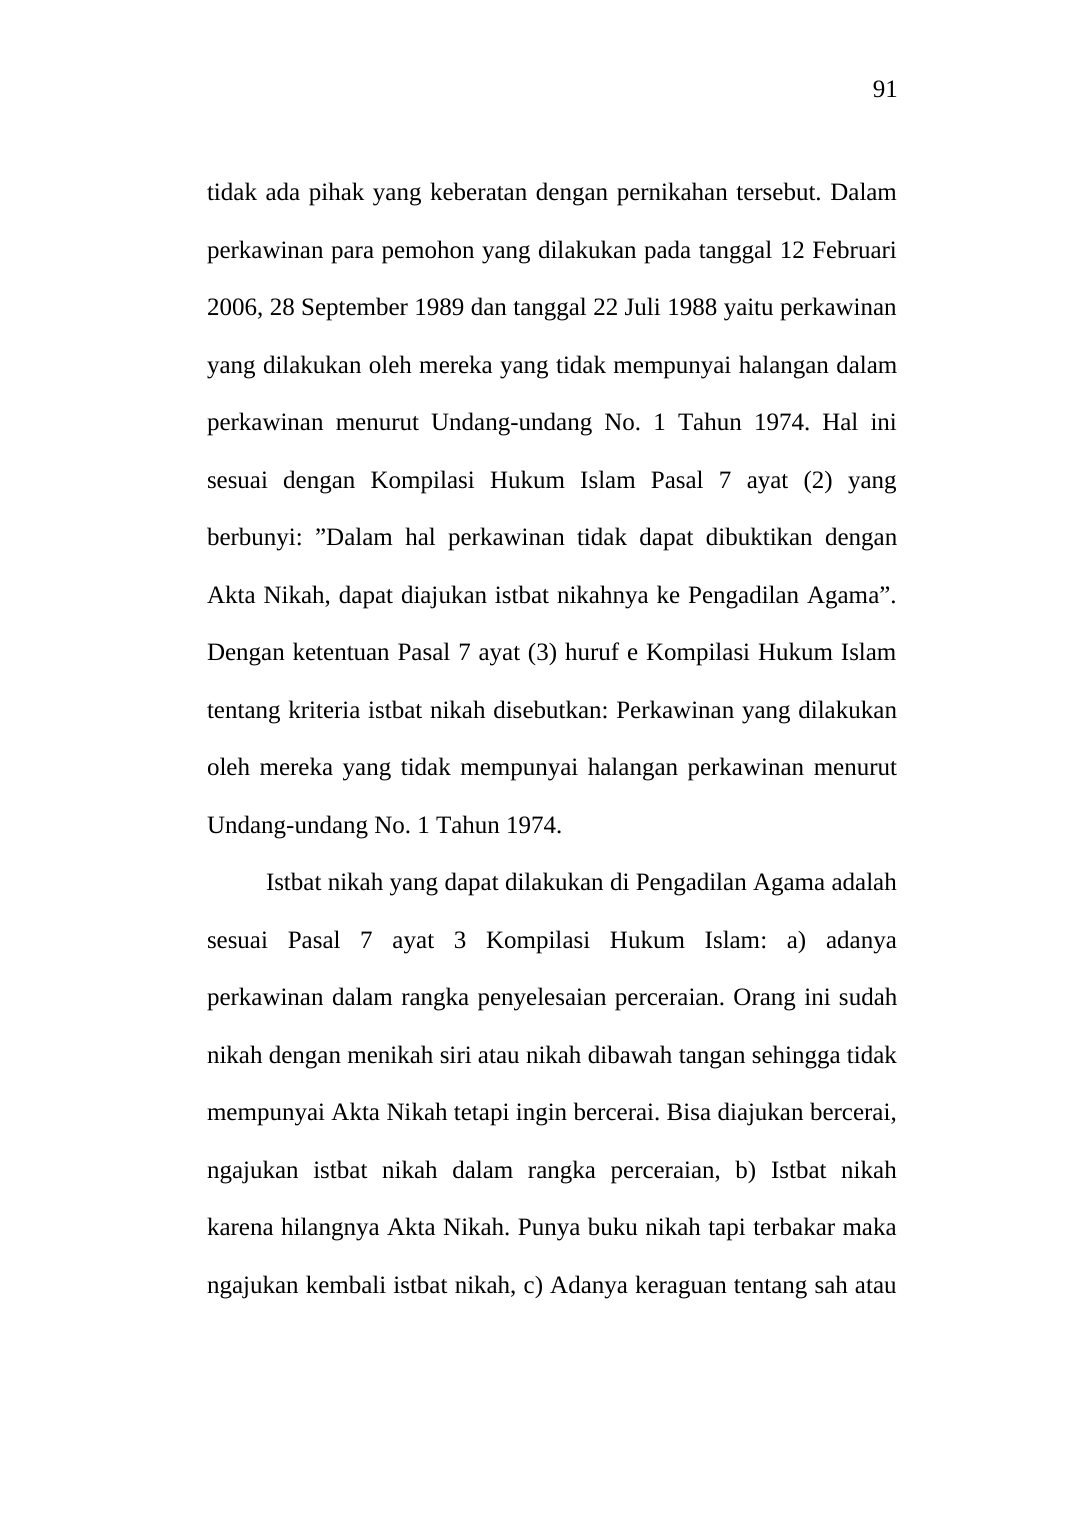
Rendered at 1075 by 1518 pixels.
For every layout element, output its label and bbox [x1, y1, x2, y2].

list [207, 867, 898, 1298]
list [207, 177, 898, 838]
